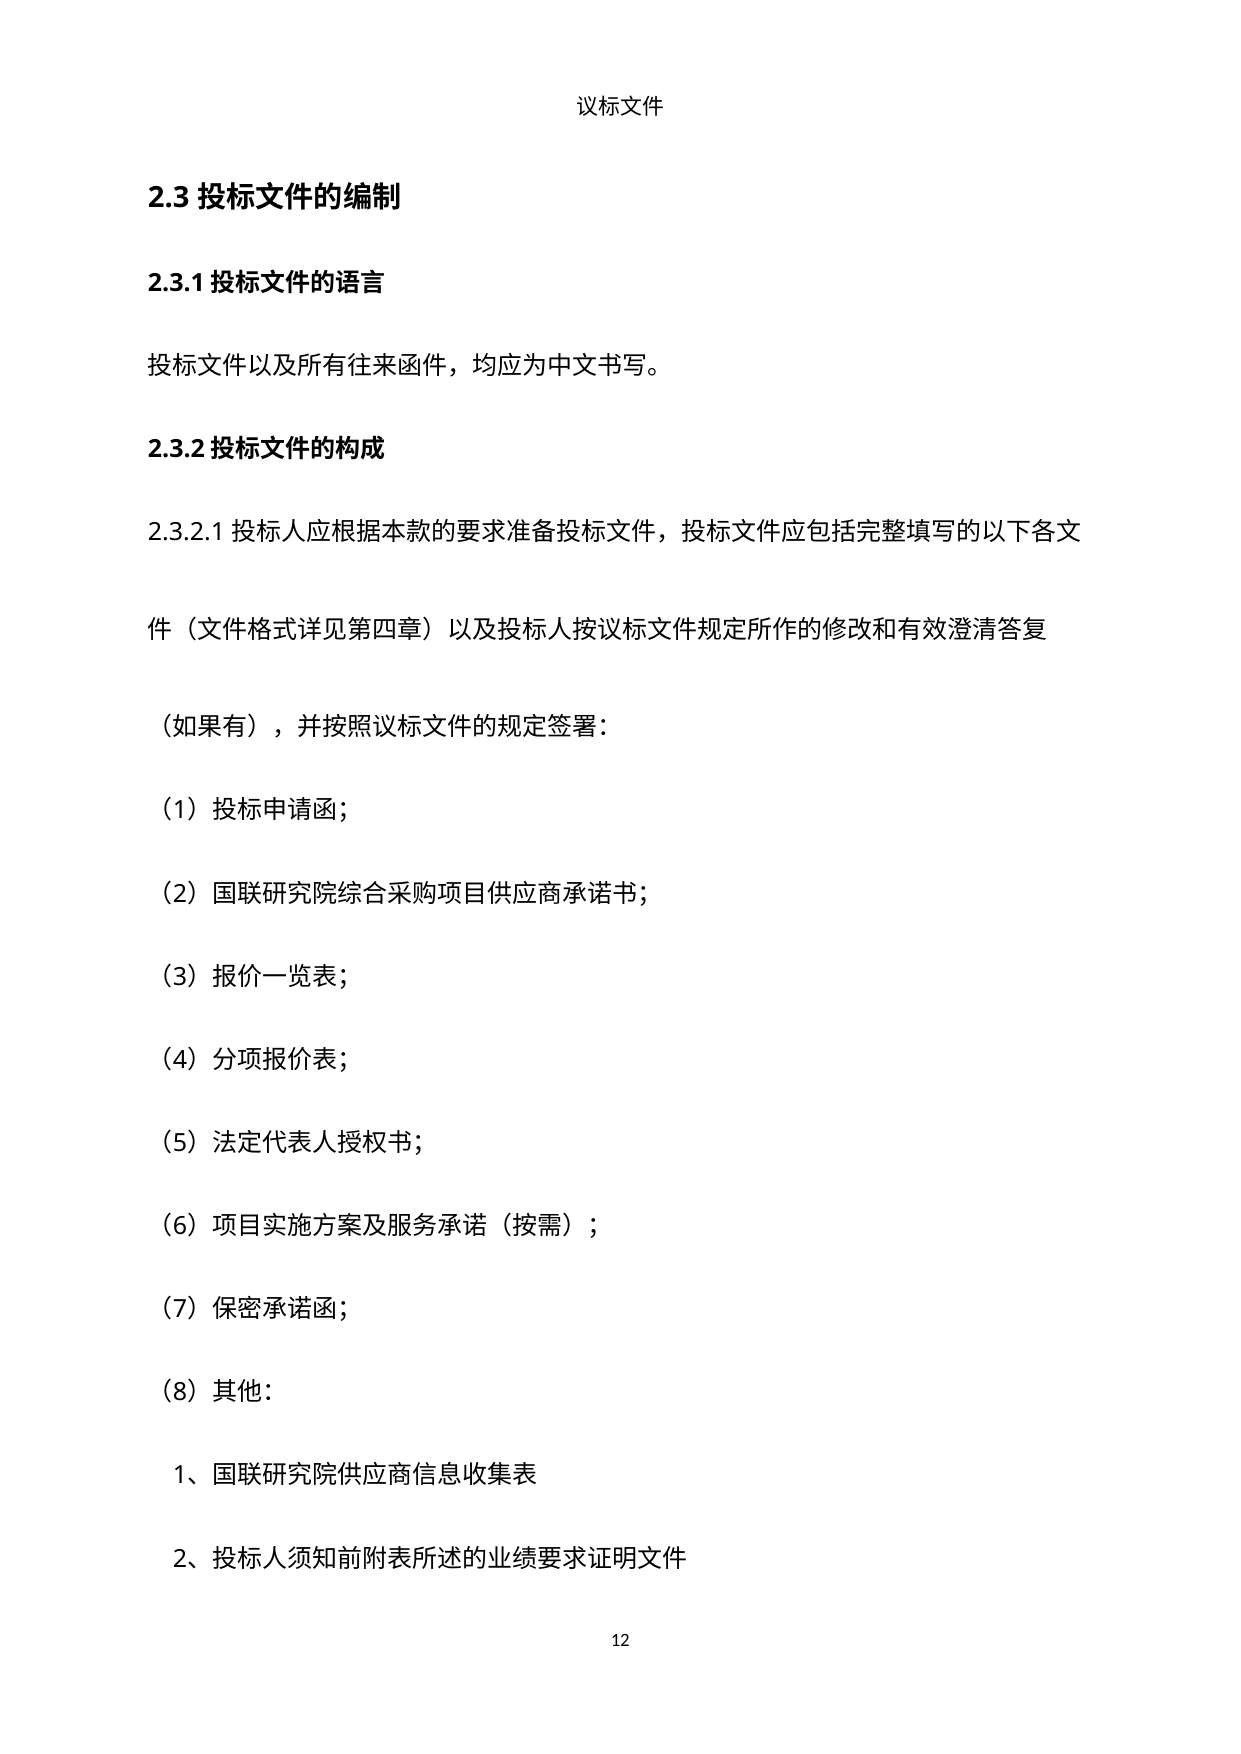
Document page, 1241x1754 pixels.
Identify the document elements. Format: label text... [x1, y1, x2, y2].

text （7）保密承诺函； [148, 1274, 1092, 1339]
text （2）国联研究院综合采购项目供应商承诺书； [148, 859, 1092, 924]
text （4）分项报价表； [148, 1025, 1092, 1090]
text （1）投标申请函； [148, 776, 1092, 841]
text （8）其他： [148, 1357, 1092, 1422]
text （6）项目实施方案及服务承诺（按需）； [148, 1191, 1092, 1256]
text 2.3 投标文件的编制 [148, 162, 1092, 227]
text 2.3.1投标文件的语言 [148, 248, 1092, 313]
text （5）法定代表人授权书； [148, 1108, 1092, 1173]
text 2.3.2.1 投标人应根据本款的要求准备投标文件，投标文件应包括完整填写的以下各文件（文件格式详见第四章）以及投标人按议标文件规定所作的修改和有效澄清答复（如果有），并按照议标文件的规定签署： [148, 497, 1092, 757]
text 1、国联研究院供应商信息收集表 [148, 1441, 1092, 1506]
text 投标文件以及所有往来函件，均应为中文书写。 [148, 331, 1092, 396]
text （3）报价一览表； [148, 942, 1092, 1007]
text 2、投标人须知前附表所述的业绩要求证明文件 [148, 1524, 1092, 1589]
text 2.3.2投标文件的构成 [148, 414, 1092, 479]
